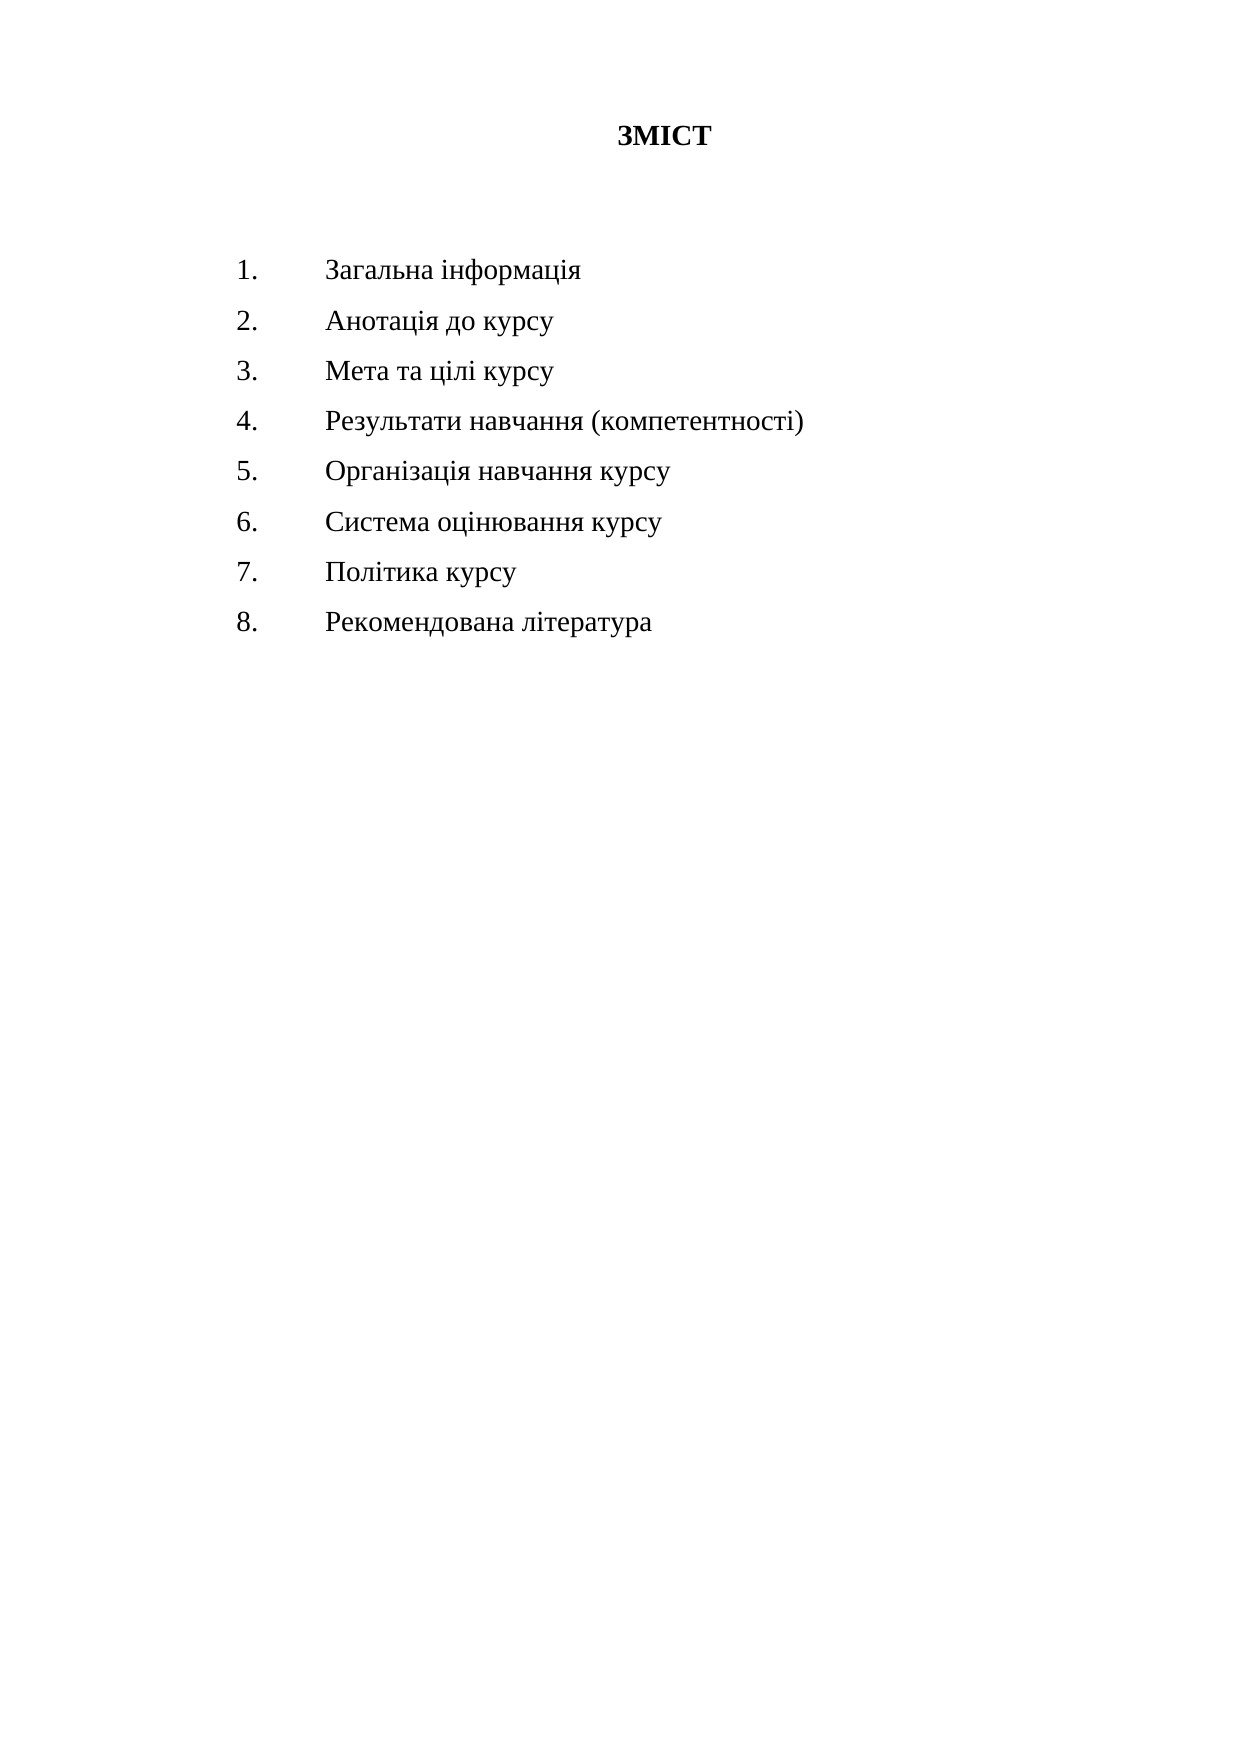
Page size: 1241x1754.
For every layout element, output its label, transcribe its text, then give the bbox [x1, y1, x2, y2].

list Загальна інформація [177, 252, 1152, 286]
list Анотація до курсу [177, 303, 1152, 336]
list Система оцінювання курсу [177, 504, 1152, 537]
list Рекомендована література [177, 604, 1152, 638]
list Мета та цілі курсу [177, 353, 1152, 386]
text ЗМІСТ [177, 118, 1152, 152]
list Результати навчання (компетентності) [177, 403, 1152, 437]
list Політика курсу [177, 554, 1152, 588]
list Організація навчання курсу [177, 453, 1152, 487]
